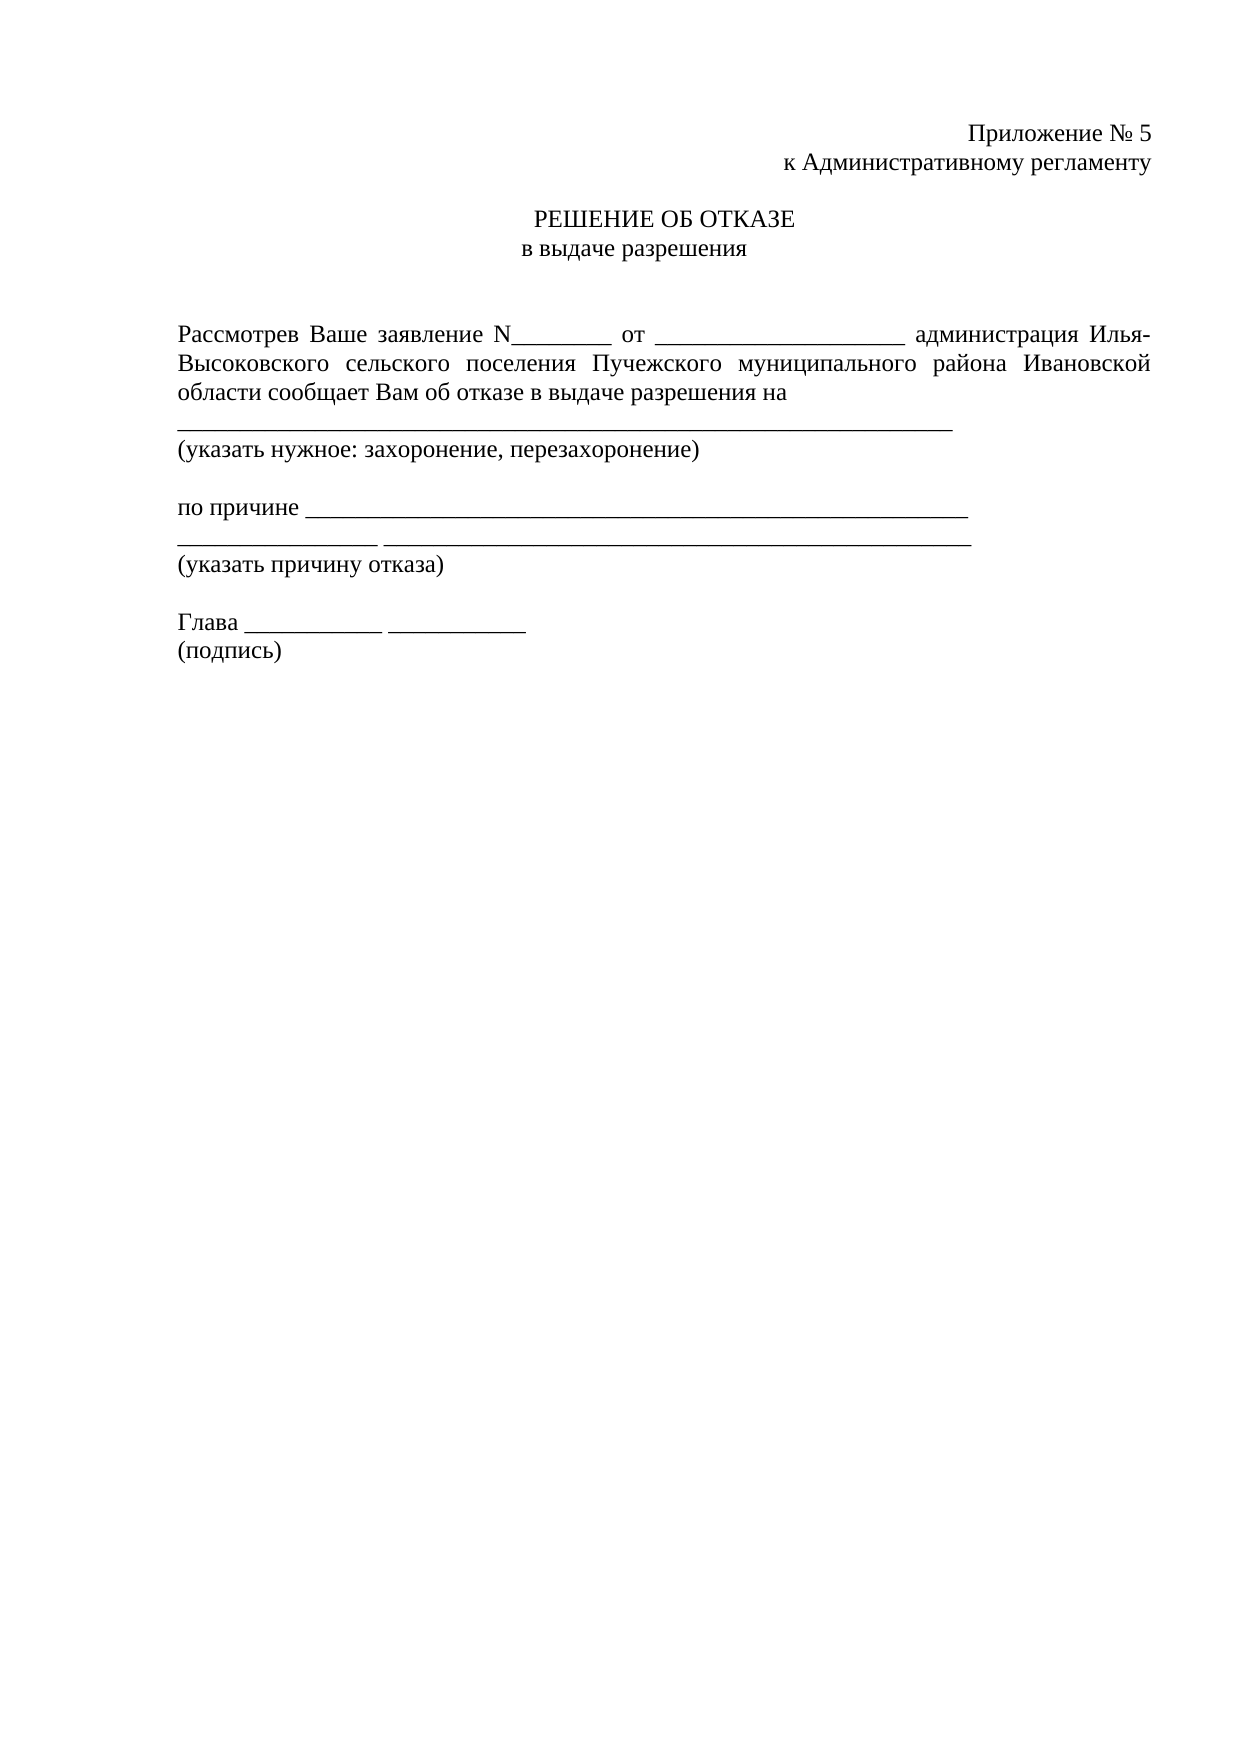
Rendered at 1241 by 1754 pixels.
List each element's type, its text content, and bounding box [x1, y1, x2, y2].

text Приложение № 5 [177, 118, 1152, 147]
text Глава ___________ ___________ [177, 607, 1152, 636]
text Рассмотрев Ваше заявление N________ от ____________________ администрация Илья-Высоковского сельского поселения Пучежского муниципального района Ивановской области сообщает Вам об отказе в выдаче разрешения на [177, 319, 1152, 406]
text к Административному регламенту [177, 147, 1152, 176]
text (указать нужное: захоронение, перезахоронение) [177, 434, 1152, 463]
text (подпись) [177, 636, 1152, 664]
text (указать причину отказа) [177, 549, 1152, 578]
text ________________ _______________________________________________ [177, 521, 1152, 549]
text в выдаче разрешения [177, 233, 1152, 262]
text по причине _____________________________________________________ [177, 492, 1152, 521]
text РЕШЕНИЕ ОБ ОТКАЗЕ [177, 204, 1152, 233]
text ______________________________________________________________ [177, 406, 1152, 434]
